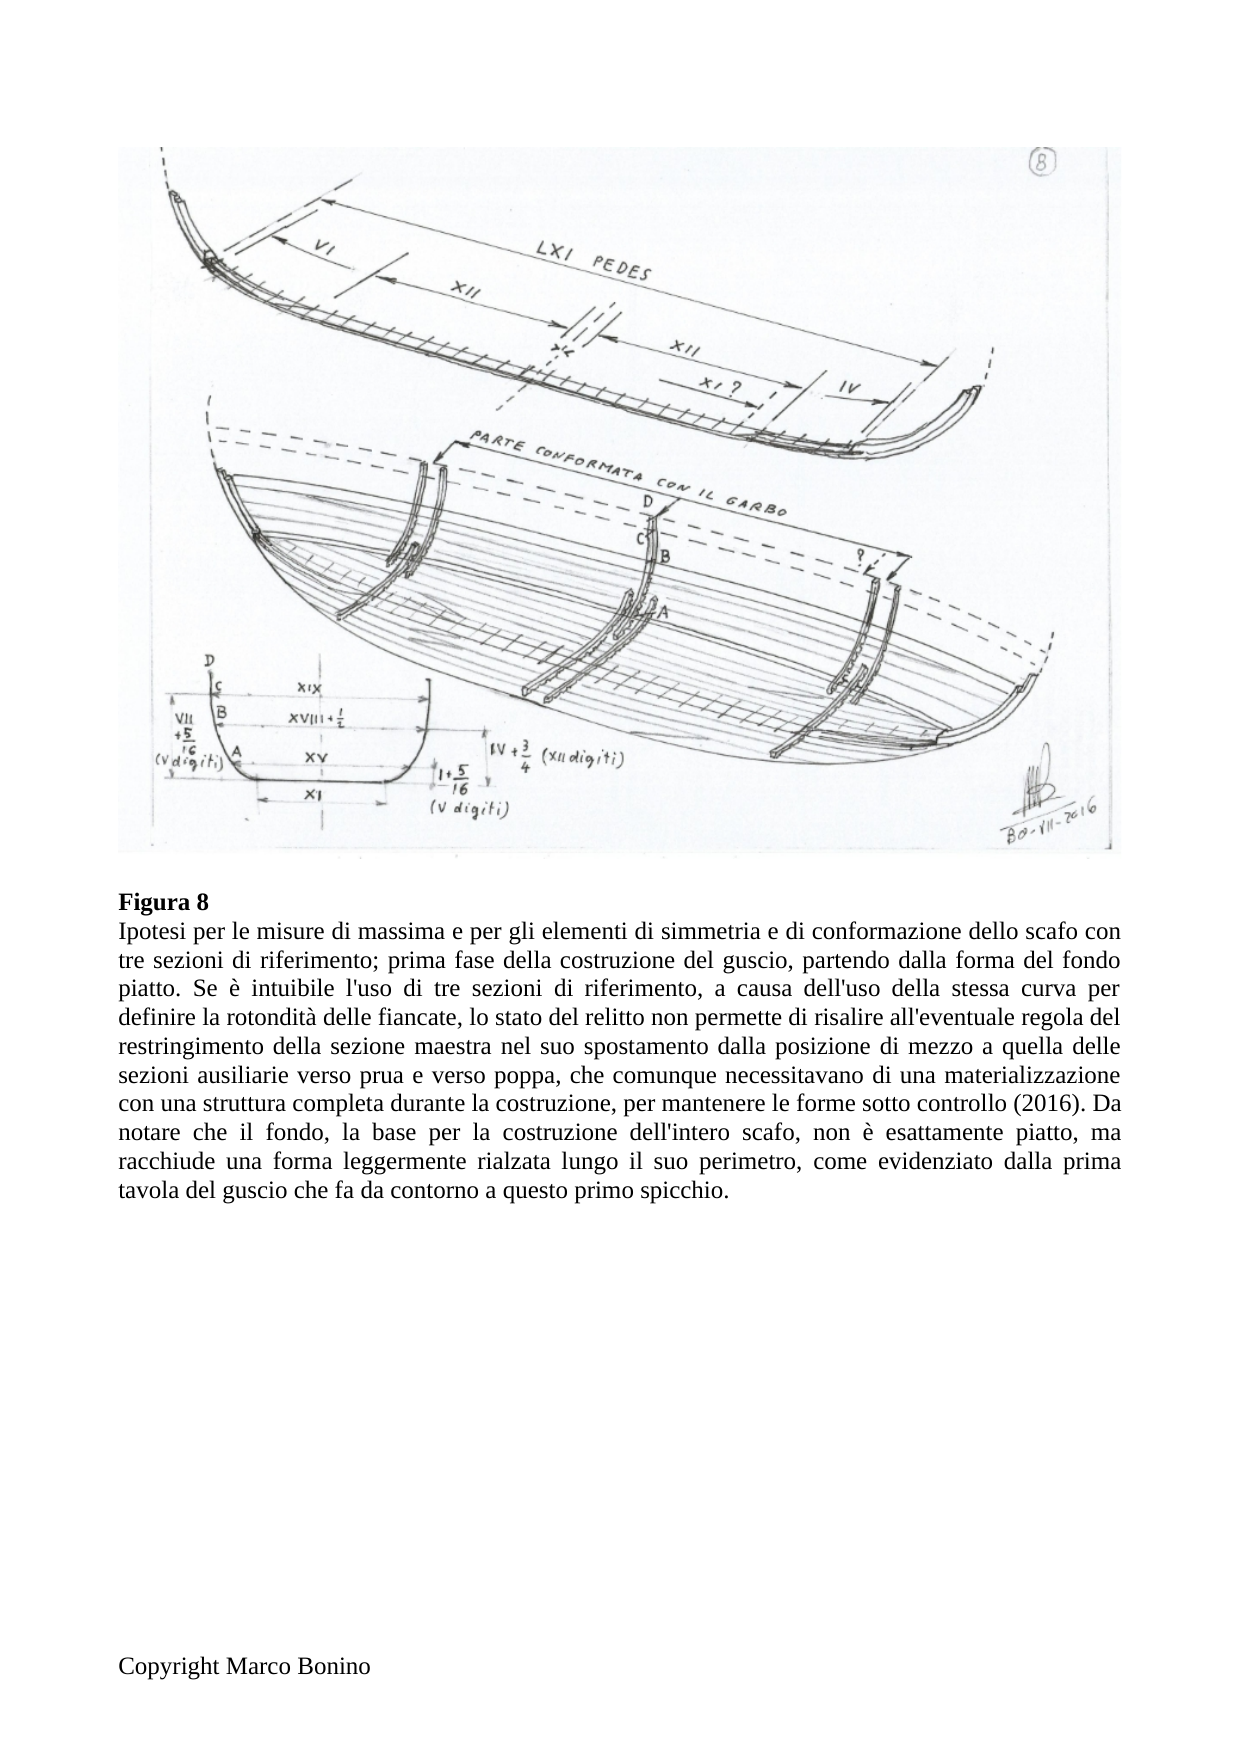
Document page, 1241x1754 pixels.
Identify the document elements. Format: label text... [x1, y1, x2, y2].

text Ipotesi per le misure di massima e per gli elementi di simmetria e di conformazione dello scafo con tre sezioni di riferimento; prima fase della costruzione del guscio, partendo dalla forma del fondo piatto. Se è intuibile l'uso di tre sezioni di riferimento, a causa dell'uso della stessa curva per definire la rotondità delle fiancate, lo stato del relitto non permette di risalire all'eventuale regola del restringimento della sezione maestra nel suo spostamento dalla posizione di mezzo a quella delle sezioni ausiliarie verso prua e verso poppa, che comunque necessitavano di una materializzazione con una struttura completa durante la costruzione, per mantenere le forme sotto controllo (2016). Da notare che il fondo, la base per la costruzione dell'intero scafo, non è esattamente piatto, ma racchiude una forma leggermente rialzata lungo il suo perimetro, come evidenziato dalla prima tavola del guscio che fa da contorno a questo primo spicchio. [118, 916, 1122, 1203]
text Figura 8 [118, 887, 1122, 916]
picture [118, 147, 1122, 859]
